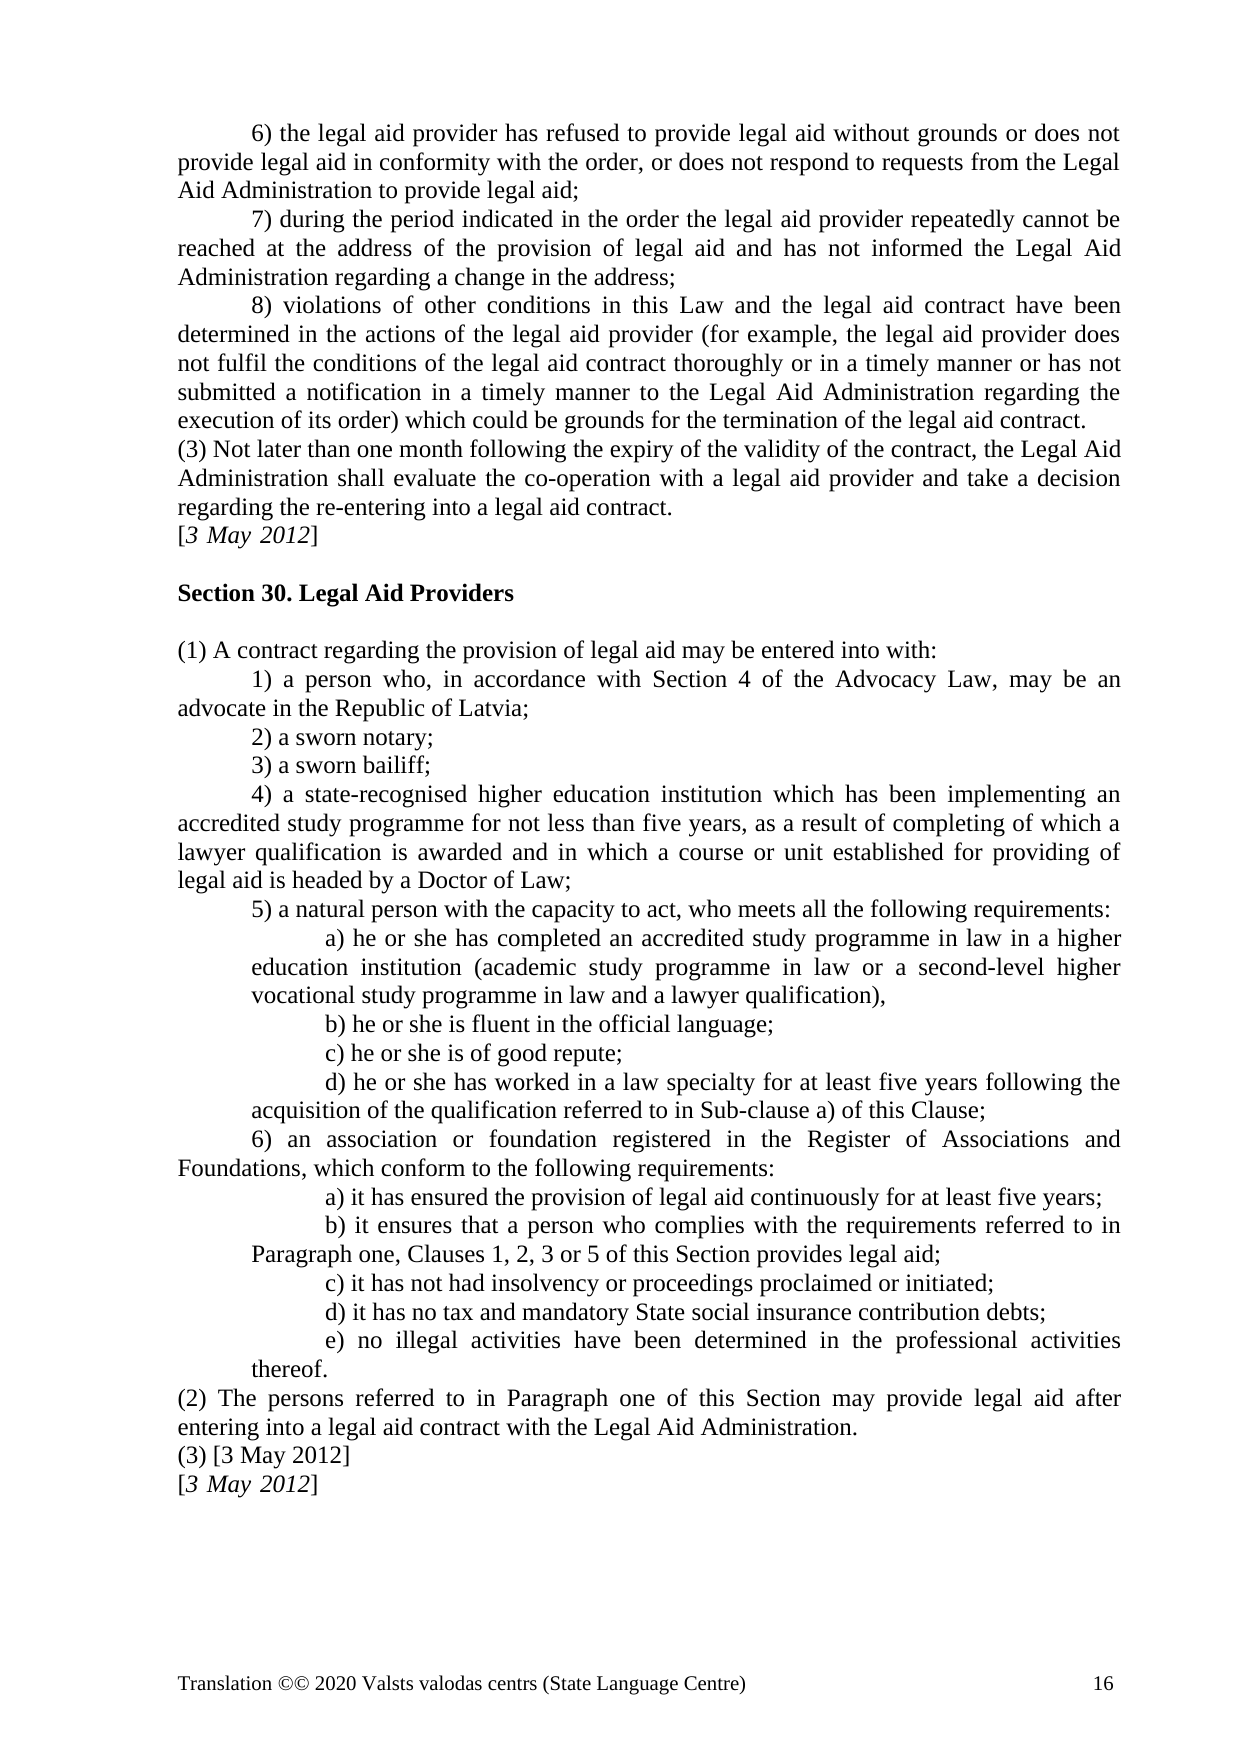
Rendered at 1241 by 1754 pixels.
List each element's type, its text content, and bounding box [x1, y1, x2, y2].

text 6) an association or foundation registered in the Register of Associations and Foundations, which conform to the following requirements: [177, 1124, 1122, 1182]
text (3) [3 May 2012] [177, 1441, 1122, 1469]
text 6) the legal aid provider has refused to provide legal aid without grounds or does not provide legal aid in conformity with the order, or does not respond to requests from the Legal Aid Administration to provide legal aid; [177, 118, 1122, 204]
text 5) a natural person with the capacity to act, who meets all the following requirements: [177, 894, 1122, 923]
text b) he or she is fluent in the official language; [251, 1009, 1122, 1038]
text b) it ensures that a person who complies with the requirements referred to in Paragraph one, Clauses 1, 2, 3 or 5 of this Section provides legal aid; [251, 1211, 1122, 1268]
text 1) a person who, in accordance with Section 4 of the Advocacy Law, may be an advocate in the Republic of Latvia; [177, 664, 1122, 722]
text d) he or she has worked in a law specialty for at least five years following the acquisition of the qualification referred to in Sub-clause a) of this Clause; [251, 1067, 1122, 1124]
text d) it has no tax and mandatory State social insurance contribution debts; [251, 1297, 1122, 1326]
text c) he or she is of good repute; [251, 1038, 1122, 1067]
text 8) violations of other conditions in this Law and the legal aid contract have been determined in the actions of the legal aid provider (for example, the legal aid provider does not fulfil the conditions of the legal aid contract thoroughly or in a timely manner or has not submitted a notification in a timely manner to the Legal Aid Administration regarding the execution of its order) which could be grounds for the termination of the legal aid contract. [177, 291, 1122, 434]
text (1) A contract regarding the provision of legal aid may be entered into with: [177, 636, 1122, 664]
text 4) a state-recognised higher education institution which has been implementing an accredited study programme for not less than five years, as a result of completing of which a lawyer qualification is awarded and in which a course or unit established for providing of legal aid is headed by a Doctor of Law; [177, 779, 1122, 894]
text c) it has not had insolvency or proceedings proclaimed or initiated; [251, 1268, 1122, 1297]
text 3) a sworn bailiff; [177, 751, 1122, 779]
text e) no illegal activities have been determined in the professional activities thereof. [251, 1326, 1122, 1383]
text [3 May 2012] [177, 1469, 1122, 1498]
text (3) Not later than one month following the expiry of the validity of the contract, the Legal Aid Administration shall evaluate the co-operation with a legal aid provider and take a decision regarding the re-entering into a legal aid contract. [177, 434, 1122, 521]
text 7) during the period indicated in the order the legal aid provider repeatedly cannot be reached at the address of the provision of legal aid and has not informed the Legal Aid Administration regarding a change in the address; [177, 204, 1122, 291]
text Section 30. Legal Aid Providers [177, 578, 1122, 607]
text a) it has ensured the provision of legal aid continuously for at least five years; [251, 1182, 1122, 1211]
text a) he or she has completed an accredited study programme in law in a higher education institution (academic study programme in law or a second-level higher vocational study programme in law and a lawyer qualification), [251, 923, 1122, 1009]
text [3 May 2012] [177, 521, 1122, 549]
text 2) a sworn notary; [177, 722, 1122, 751]
text (2) The persons referred to in Paragraph one of this Section may provide legal aid after entering into a legal aid contract with the Legal Aid Administration. [177, 1383, 1122, 1441]
